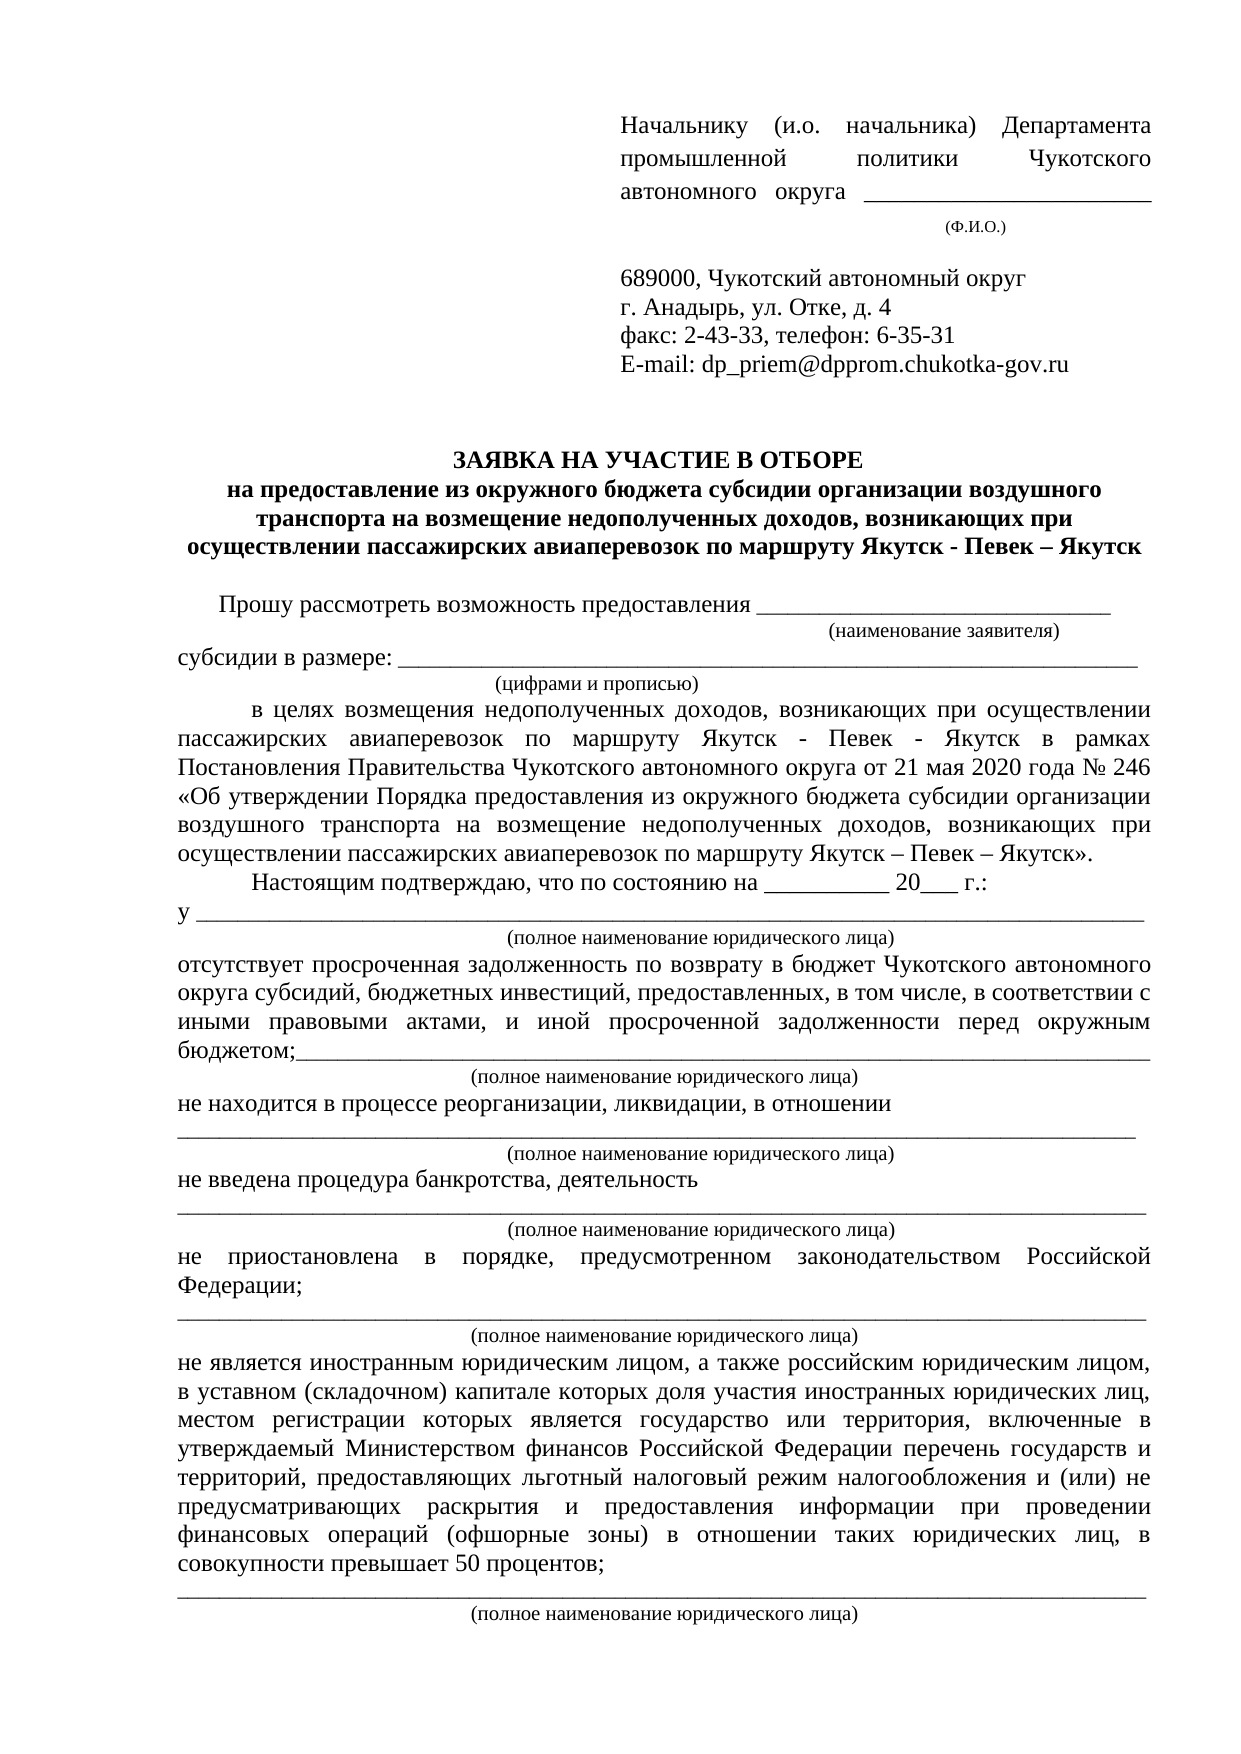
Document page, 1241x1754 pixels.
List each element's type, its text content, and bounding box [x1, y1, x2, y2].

text факс: 2-43-33, телефон: 6-35-31 [620, 321, 1152, 349]
text (полное наименование юридического лица) [177, 1601, 1152, 1625]
text не введена процедура банкротства, деятельность [177, 1164, 1152, 1193]
text (наименование заявителя) [177, 618, 1152, 642]
text не приостановлена в порядке, предусмотренном законодательством Российской Федерации; [177, 1241, 1152, 1299]
text отсутствует просроченная задолженность по возврату в бюджет Чукотского автономного округа субсидий, бюджетных инвестиций, предоставленных, в том числе, в соответствии с иными правовыми актами, и иной просроченной задолженности перед окружным бюджетом;__________________________________________________________________________________ [177, 949, 1152, 1064]
text (полное наименование юридического лица) [177, 1141, 1152, 1164]
text E-mail: dp_priem@dpprom.chukotka-gov.ru [620, 349, 1152, 378]
text (полное наименование юридического лица) [177, 924, 1152, 949]
text г. Анадырь, ул. Отке, д. 4 [620, 292, 1152, 321]
text _____________________________________________________________________________________________ [177, 1577, 1152, 1601]
text Прошу рассмотреть возможность предоставления __________________________________ [177, 589, 1152, 618]
text 689000, Чукотский автономный округ [620, 263, 1152, 292]
text _____________________________________________________________________________________________ [177, 1193, 1152, 1217]
text (полное наименование юридического лица) [177, 1323, 1152, 1347]
text не является иностранным юридическим лицом, а также российским юридическим лицом, в уставном (складочном) капитале которых доля участия иностранных юридических лиц, местом регистрации которых является государство или территория, включенные в утверждаемый Министерством финансов Российской Федерации перечень государств и территорий, предоставляющих льготный налоговый режим налогообложения и (или) не предусматривающих раскрытия и предоставления информации при проведении финансовых операций (офшорные зоны) в отношении таких юридических лиц, в совокупности превышает 50 процентов; [177, 1347, 1152, 1577]
text в целях возмещения недополученных доходов, возникающих при осуществлении пассажирских авиаперевозок по маршруту Якутск - Певек - Якутск в рамках Постановления Правительства Чукотского автономного округа от 21 мая 2020 года № 246 «Об утверждении Порядка предоставления из окружного бюджета субсидии организации воздушного транспорта на возмещение недополученных доходов, возникающих при осуществлении пассажирских авиаперевозок по маршруту Якутск – Певек – Якутск». [177, 694, 1152, 867]
text Начальнику (и.о. начальника) Департамента промышленной политики Чукотского автономного округа _______________________ (Ф.И.О.) [620, 110, 1152, 238]
text ____________________________________________________________________________________________ [177, 1116, 1152, 1141]
text _____________________________________________________________________________________________ [177, 1299, 1152, 1323]
text у ___________________________________________________________________________________________ [177, 896, 1152, 924]
text Настоящим подтверждаю, что по состоянию на __________ 20___ г.: [177, 867, 1152, 896]
text ЗАЯВКА НА УЧАСТИЕ В ОТБОРЕ на предоставление из окружного бюджета субсидии организации воздушного транспорта на возмещение недополученных доходов, возникающих при осуществлении пассажирских авиаперевозок по маршруту Якутск - Певек – Якутск [177, 445, 1152, 560]
text (цифрами и прописью) [177, 671, 1152, 694]
text не находится в процессе реорганизации, ликвидации, в отношении [177, 1088, 1152, 1116]
text (полное наименование юридического лица) [177, 1217, 1152, 1241]
text (полное наименование юридического лица) [177, 1064, 1152, 1088]
text субсидии в размере: _______________________________________________________________________ [177, 642, 1152, 671]
